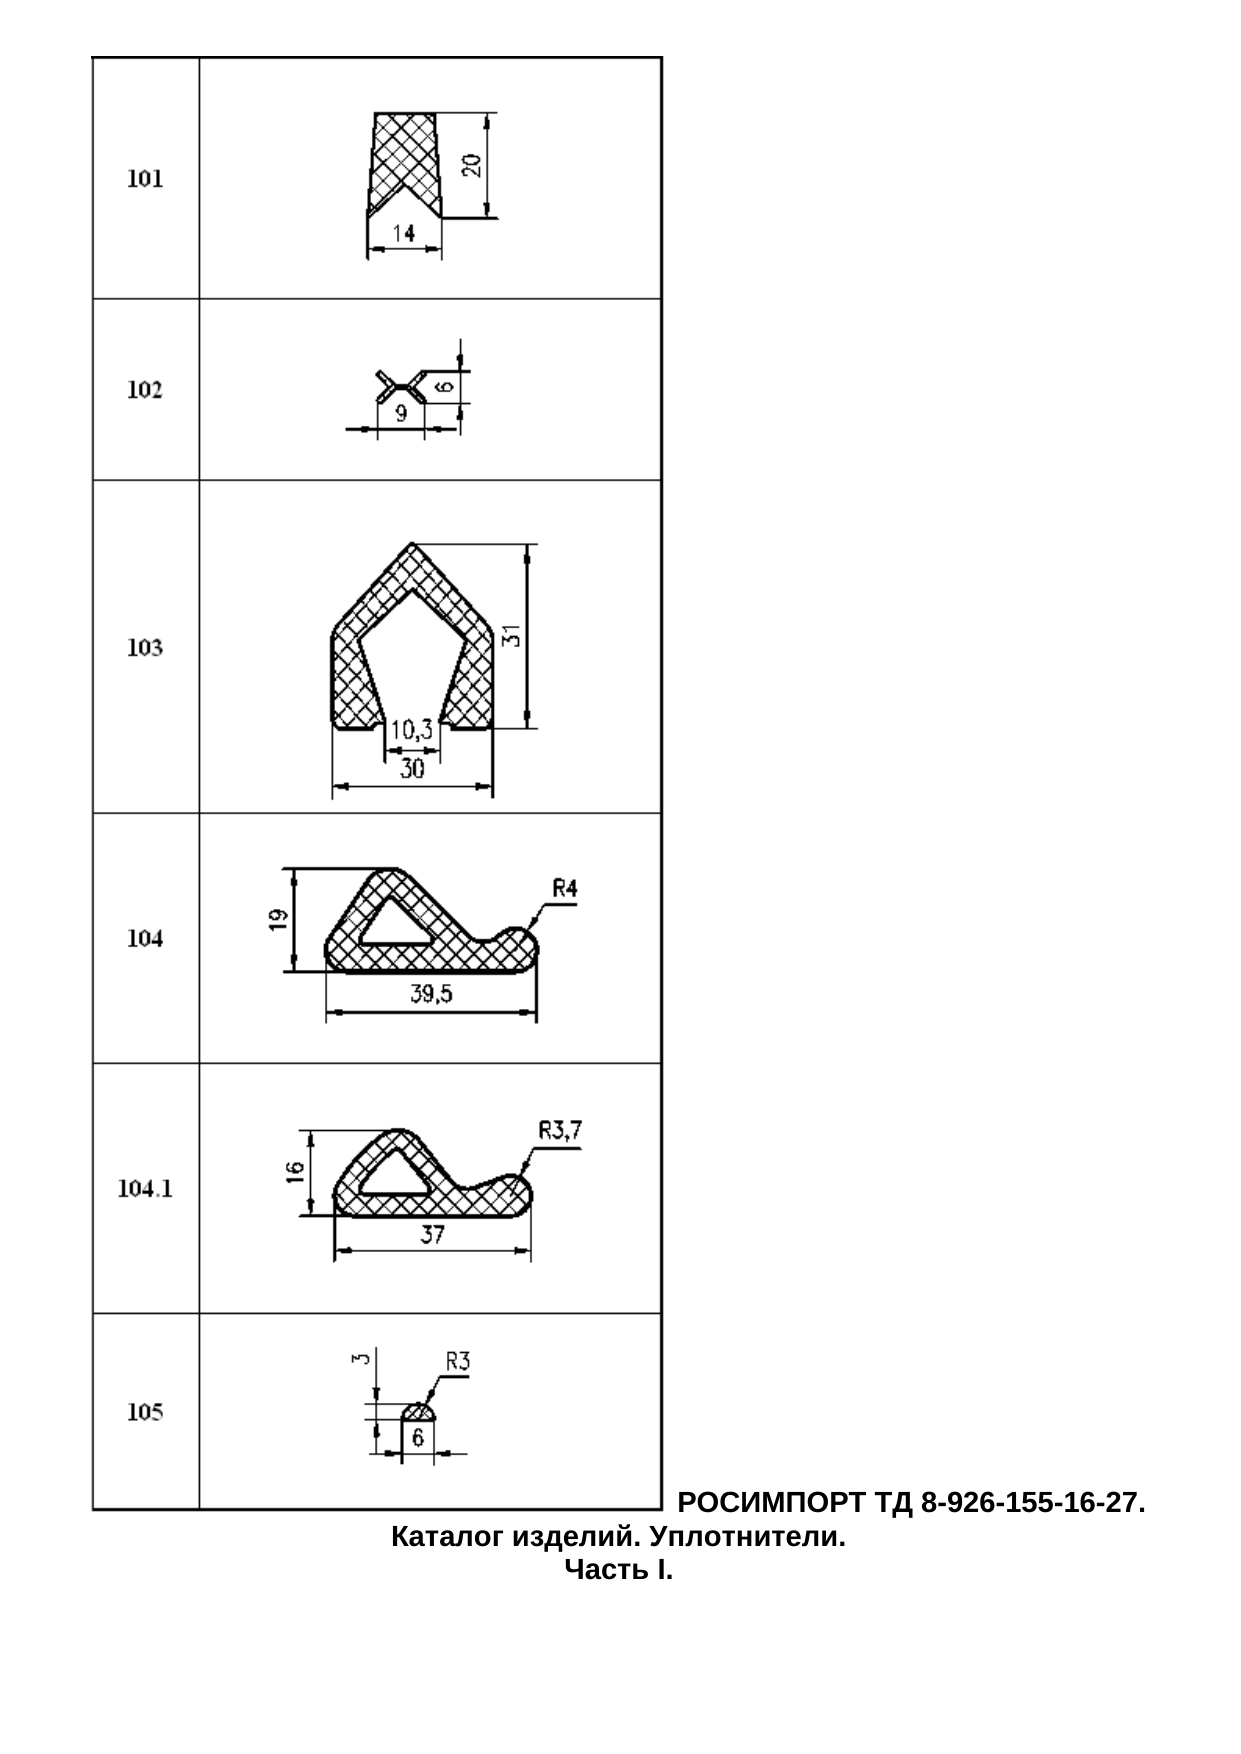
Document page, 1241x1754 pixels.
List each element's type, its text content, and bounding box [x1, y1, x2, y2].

picture [91, 56, 665, 1513]
text Часть I. [37, 1552, 1200, 1586]
